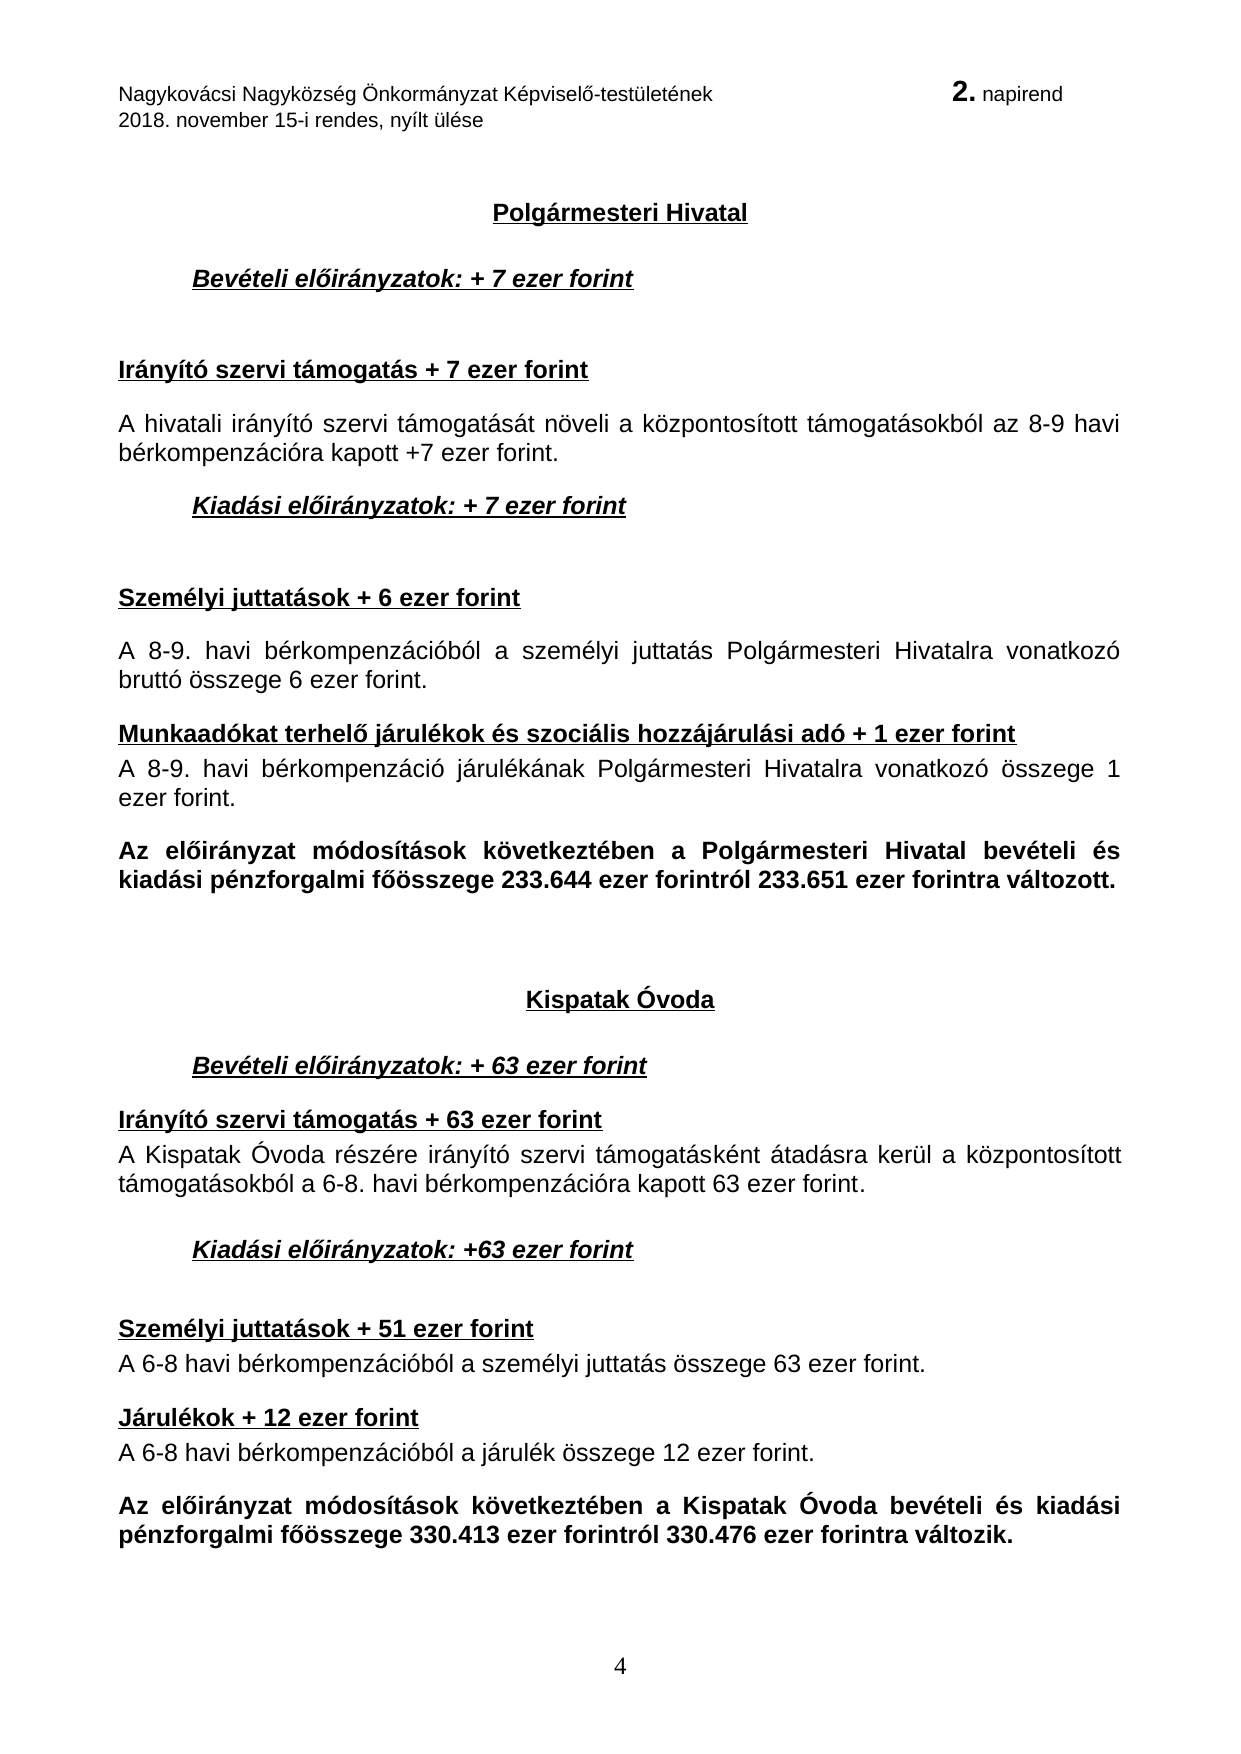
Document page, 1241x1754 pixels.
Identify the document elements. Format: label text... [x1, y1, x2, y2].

text Az előirányzat módosítások következtében a Polgármesteri Hivatal bevételi és kiadási pénzforgalmi főösszege 233.644 ezer forintról 233.651 ezer forintra változott. [118, 836, 1122, 894]
text Kispatak Óvoda [118, 985, 1122, 1014]
text A 6-8 havi bérkompenzációból a személyi juttatás összege 63 ezer forint. [118, 1349, 1122, 1378]
text A 8-9. havi bérkompenzáció járulékának Polgármesteri Hivatalra vonatkozó összege 1 ezer forint. [118, 754, 1122, 811]
text Bevételi előirányzatok: + 7 ezer forint [118, 264, 1122, 293]
text A hivatali irányító szervi támogatását növeli a központosított támogatásokból az 8-9 havi bérkompenzációra kapott +7 ezer forint. [118, 409, 1122, 466]
text A 8-9. havi bérkompenzációból a személyi juttatás Polgármesteri Hivatalra vonatkozó bruttó összege 6 ezer forint. [118, 636, 1122, 694]
text Személyi juttatások + 6 ezer forint [118, 583, 1122, 611]
text Munkaadókat terhelő járulékok és szociális hozzájárulási adó + 1 ezer forint [118, 719, 1122, 748]
text Bevételi előirányzatok: + 63 ezer forint [118, 1051, 1122, 1080]
text Kiadási előirányzatok: +63 ezer forint [118, 1235, 1122, 1264]
text Az előirányzat módosítások következtében a Kispatak Óvoda bevételi és kiadási pénzforgalmi főösszege 330.413 ezer forintról 330.476 ezer forintra változik. [118, 1491, 1122, 1549]
text Kiadási előirányzatok: + 7 ezer forint [118, 491, 1122, 520]
text Irányító szervi támogatás + 63 ezer forint [118, 1105, 1122, 1134]
text Polgármesteri Hivatal [118, 198, 1122, 226]
text A Kispatak Óvoda részére irányító szervi támogatásként átadásra kerül a központosított támogatásokból a 6-8. havi bérkompenzációra kapott 63 ezer forint. [118, 1140, 1122, 1198]
text Járulékok + 12 ezer forint [118, 1403, 1122, 1431]
text Személyi juttatások + 51 ezer forint [118, 1314, 1122, 1343]
text A 6-8 havi bérkompenzációból a járulék összege 12 ezer forint. [118, 1438, 1122, 1466]
text Irányító szervi támogatás + 7 ezer forint [118, 355, 1122, 384]
